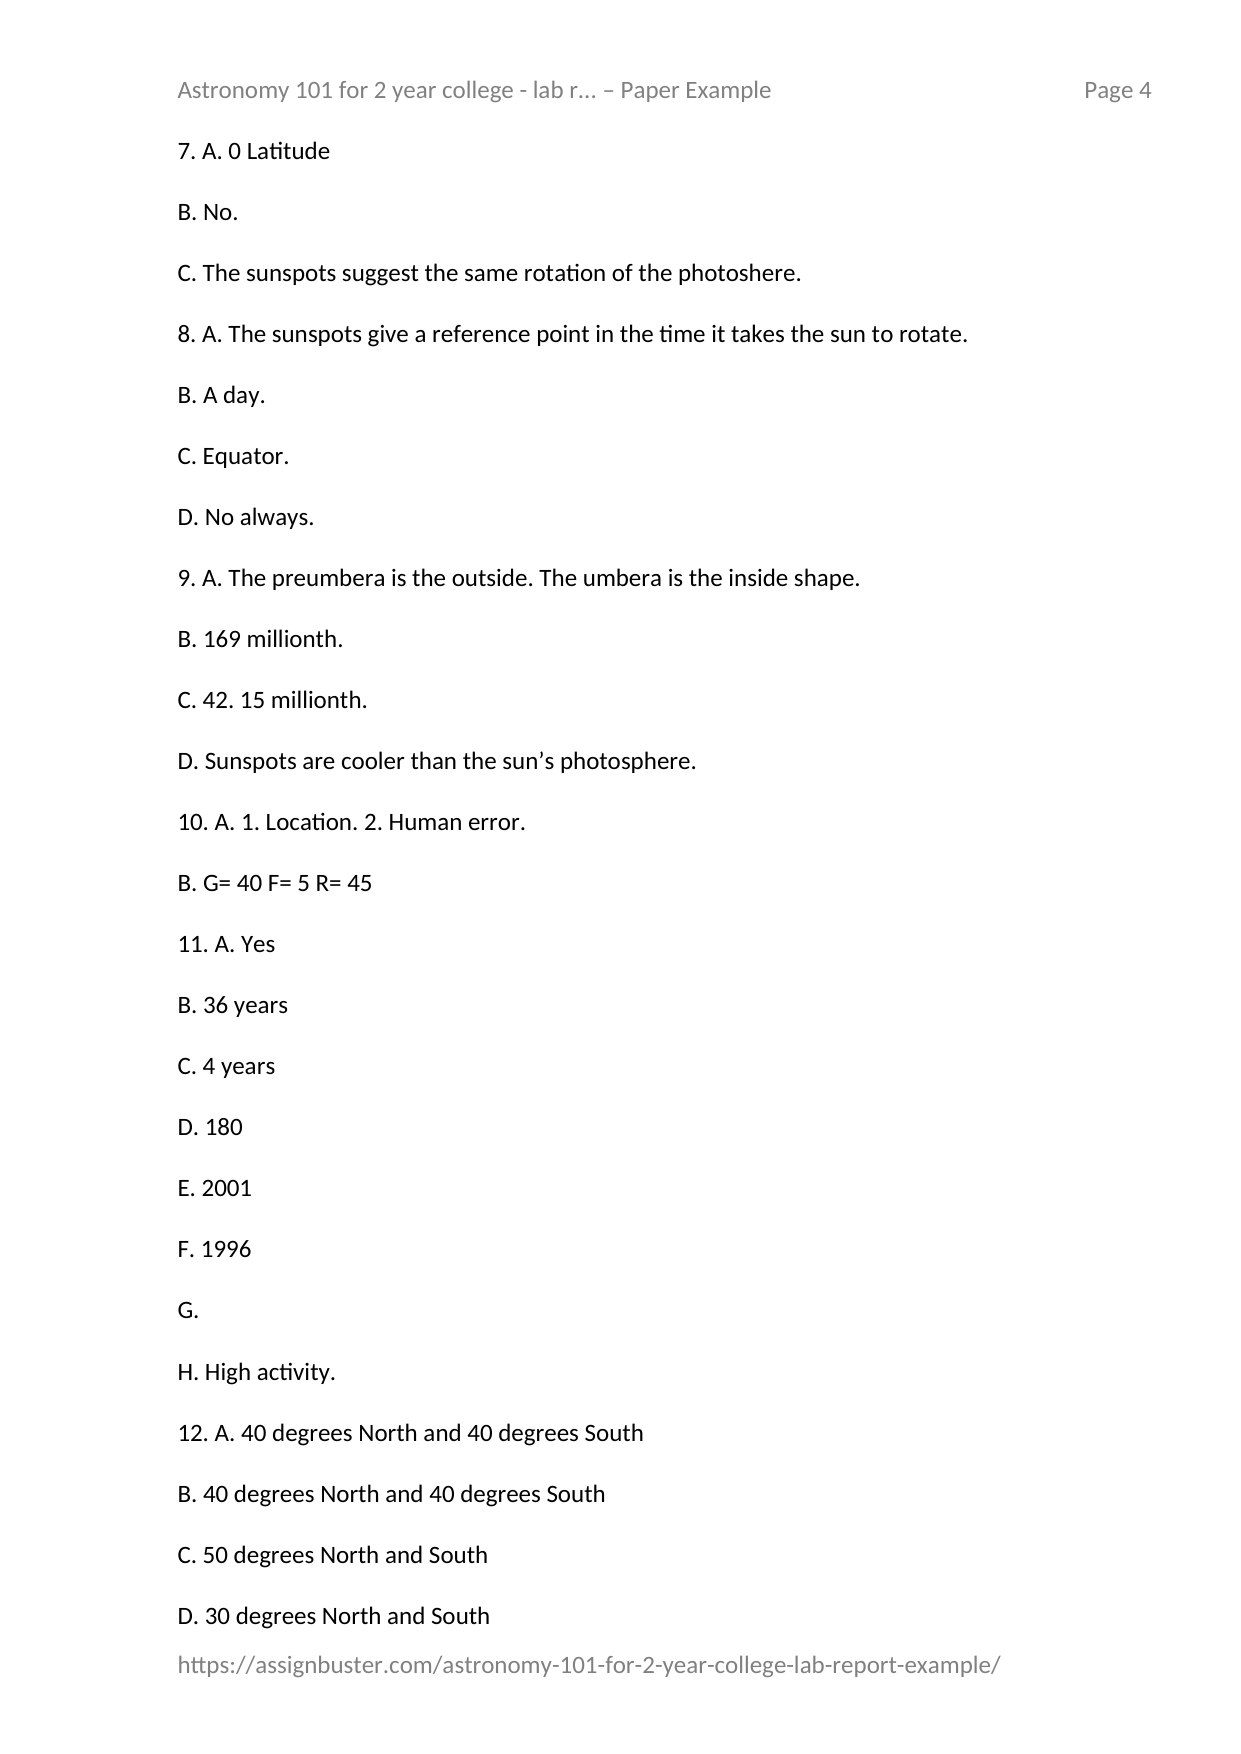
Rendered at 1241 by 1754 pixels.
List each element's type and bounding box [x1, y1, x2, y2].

text [177, 135, 1152, 1630]
